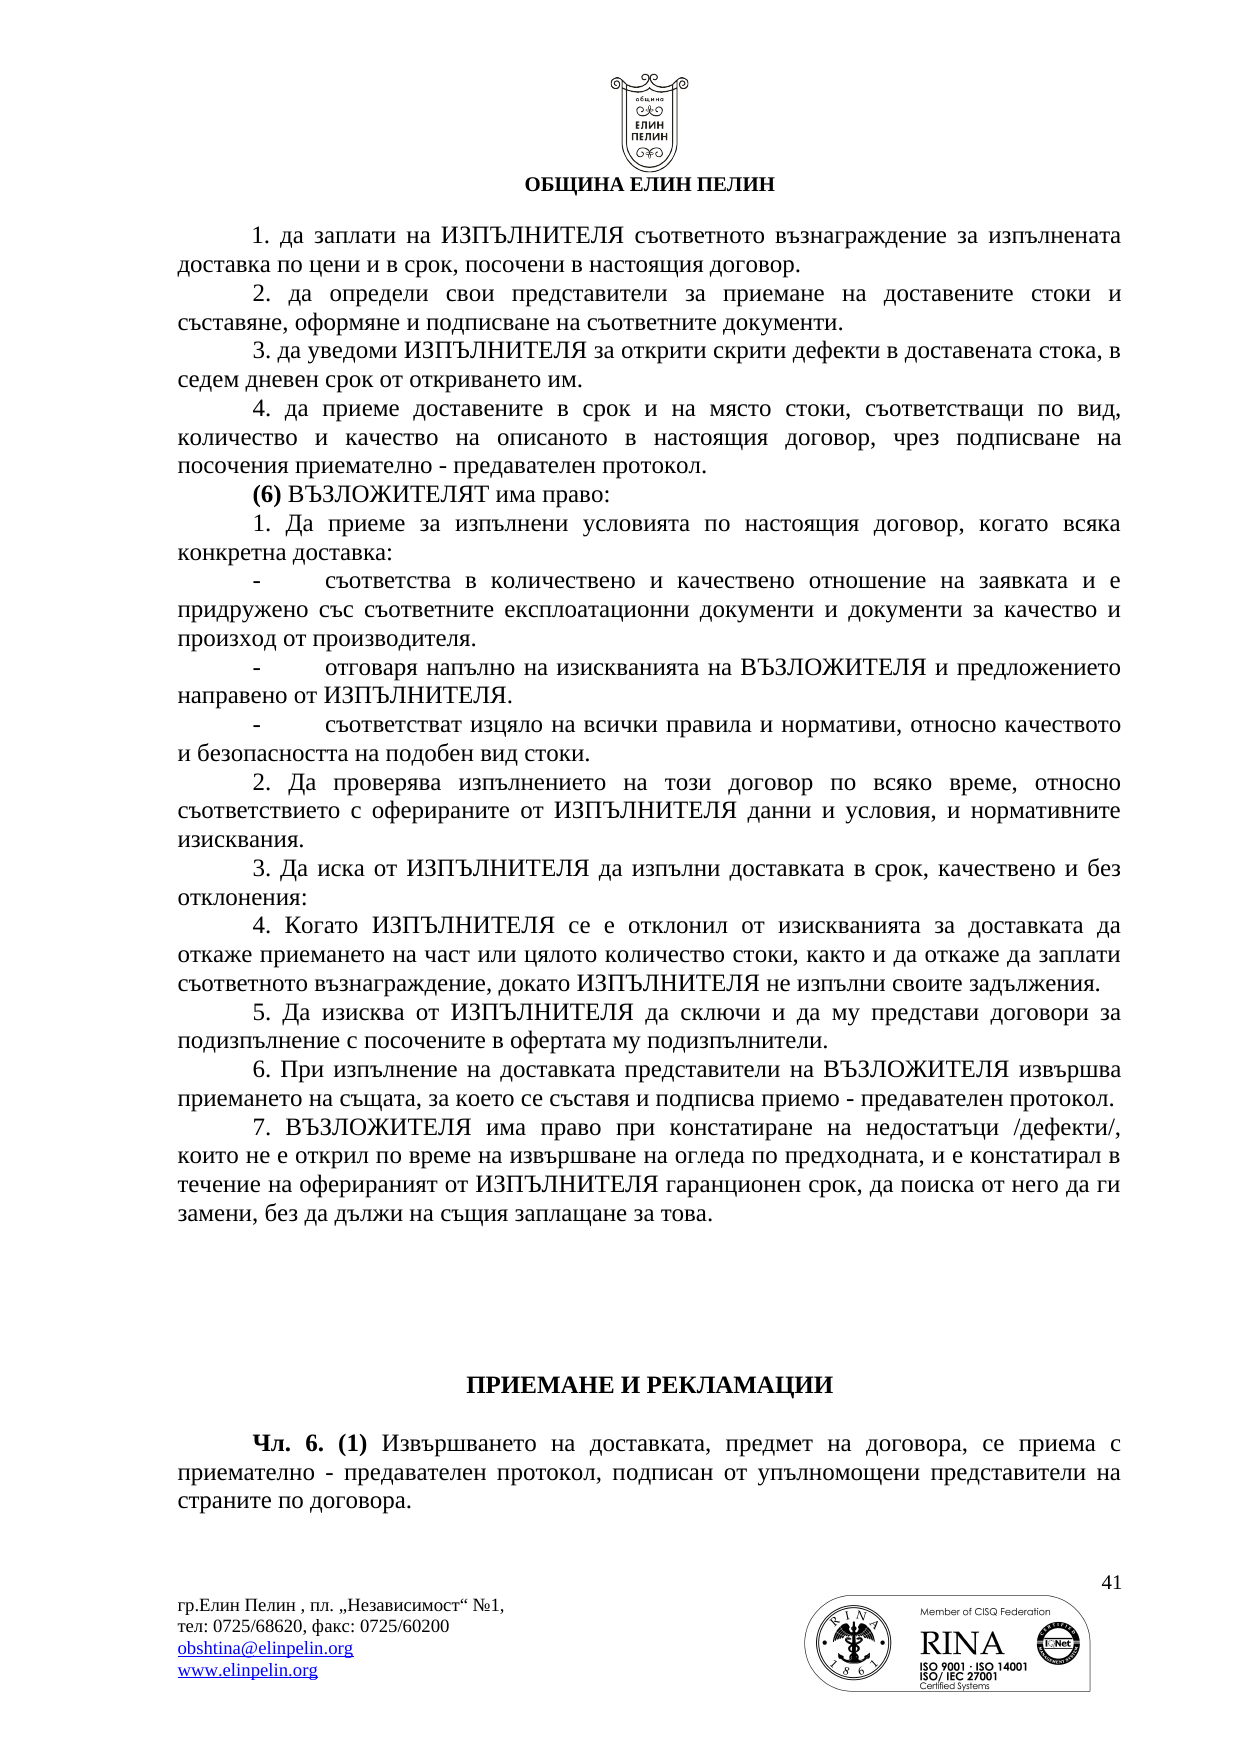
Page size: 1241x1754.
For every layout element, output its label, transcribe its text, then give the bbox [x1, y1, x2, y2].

text 2. да определи свои представители за приемане на доставените стоки и съставяне, оформяне и подписване на съответните документи. [177, 278, 1122, 335]
text 3. да уведоми Изпълнителя за открити скрити дефекти в доставената стока, в седем дневен срок от откриването им. [177, 335, 1122, 393]
text 1. Да приеме за изпълнени условията по настоящия договор, когато всяка конкретна доставка: [177, 508, 1122, 565]
text 6. При изпълнение на доставката представители на ВЪЗЛОЖИТЕЛЯ извършва приемането на същата, за което се съставя и подписва приемо - предавателен протокол. [177, 1054, 1122, 1112]
text 1. да заплати на ИЗПЪЛНИТЕЛЯ съответното възнаграждение за изпълнената доставка по цени и в срок, посочени в настоящия договор. [177, 220, 1122, 278]
text 5. Да изисква от ИЗПЪЛНИТЕЛЯ да сключи и да му представи договори за подизпълнение с посочените в офертата му подизпълнители. [177, 997, 1122, 1054]
text 4. Когато ИЗПЪЛНИТЕЛЯ се е отклонил от изискванията за доставката да откаже приемането на част или цялото количество стоки, както и да откаже да заплати съответното възнаграждение, докато ИЗПЪЛНИТЕЛЯ не изпълни своите задължения. [177, 910, 1122, 997]
text - отговаря напълно на изискванията на ВЪЗЛОЖИТЕЛЯ и предложението направено от ИЗПЪЛНИТЕЛЯ. [177, 652, 1122, 709]
text ПРИЕМАНЕ И РЕКЛАМАЦИИ [177, 1370, 1122, 1399]
text 3. Да иска от ИЗПЪЛНИТЕЛЯ да изпълни доставката в срок, качествено и без отклонения: [177, 853, 1122, 910]
picture [795, 1585, 1099, 1700]
text 2. Да проверява изпълнението на този договор по всяко време, относно съответствието с оферираните от ИЗПЪЛНИТЕЛЯ данни и условия, и нормативните изисквания. [177, 767, 1122, 853]
text - съответства в количествено и качествено отношение на заявката и е придружено със съответните експлоатационни документи и документи за качество и произход от производителя. [177, 565, 1122, 652]
text Чл. 6. (1) Извършването на доставката, предмет на договора, се приема с приемателно - предавателен протокол, подписан от упълномощени представители на страните по договора. [177, 1428, 1122, 1514]
text 4. да приеме доставените в срок и на място стоки, съответстващи по вид, количество и качество на описаното в настоящия договор, чрез подписване на посочения приемателно - предавателен протокол. [177, 393, 1122, 479]
text 7. ВЪЗЛОЖИТЕЛЯ има право при констатиране на недостатъци /дефекти/, които не е открил по време на извършване на огледа по предходната, и е констатирал в течение на оферираният от ИЗПЪЛНИТЕЛЯ гаранционен срок, да поиска от него да ги замени, без да дължи на същия заплащане за това. [177, 1112, 1122, 1227]
text (6) ВЪЗЛОЖИТЕЛЯТ има право: [177, 479, 1122, 508]
text - съответстват изцяло на всички правила и нормативи, относно качеството и безопасността на подобен вид стоки. [177, 709, 1122, 767]
